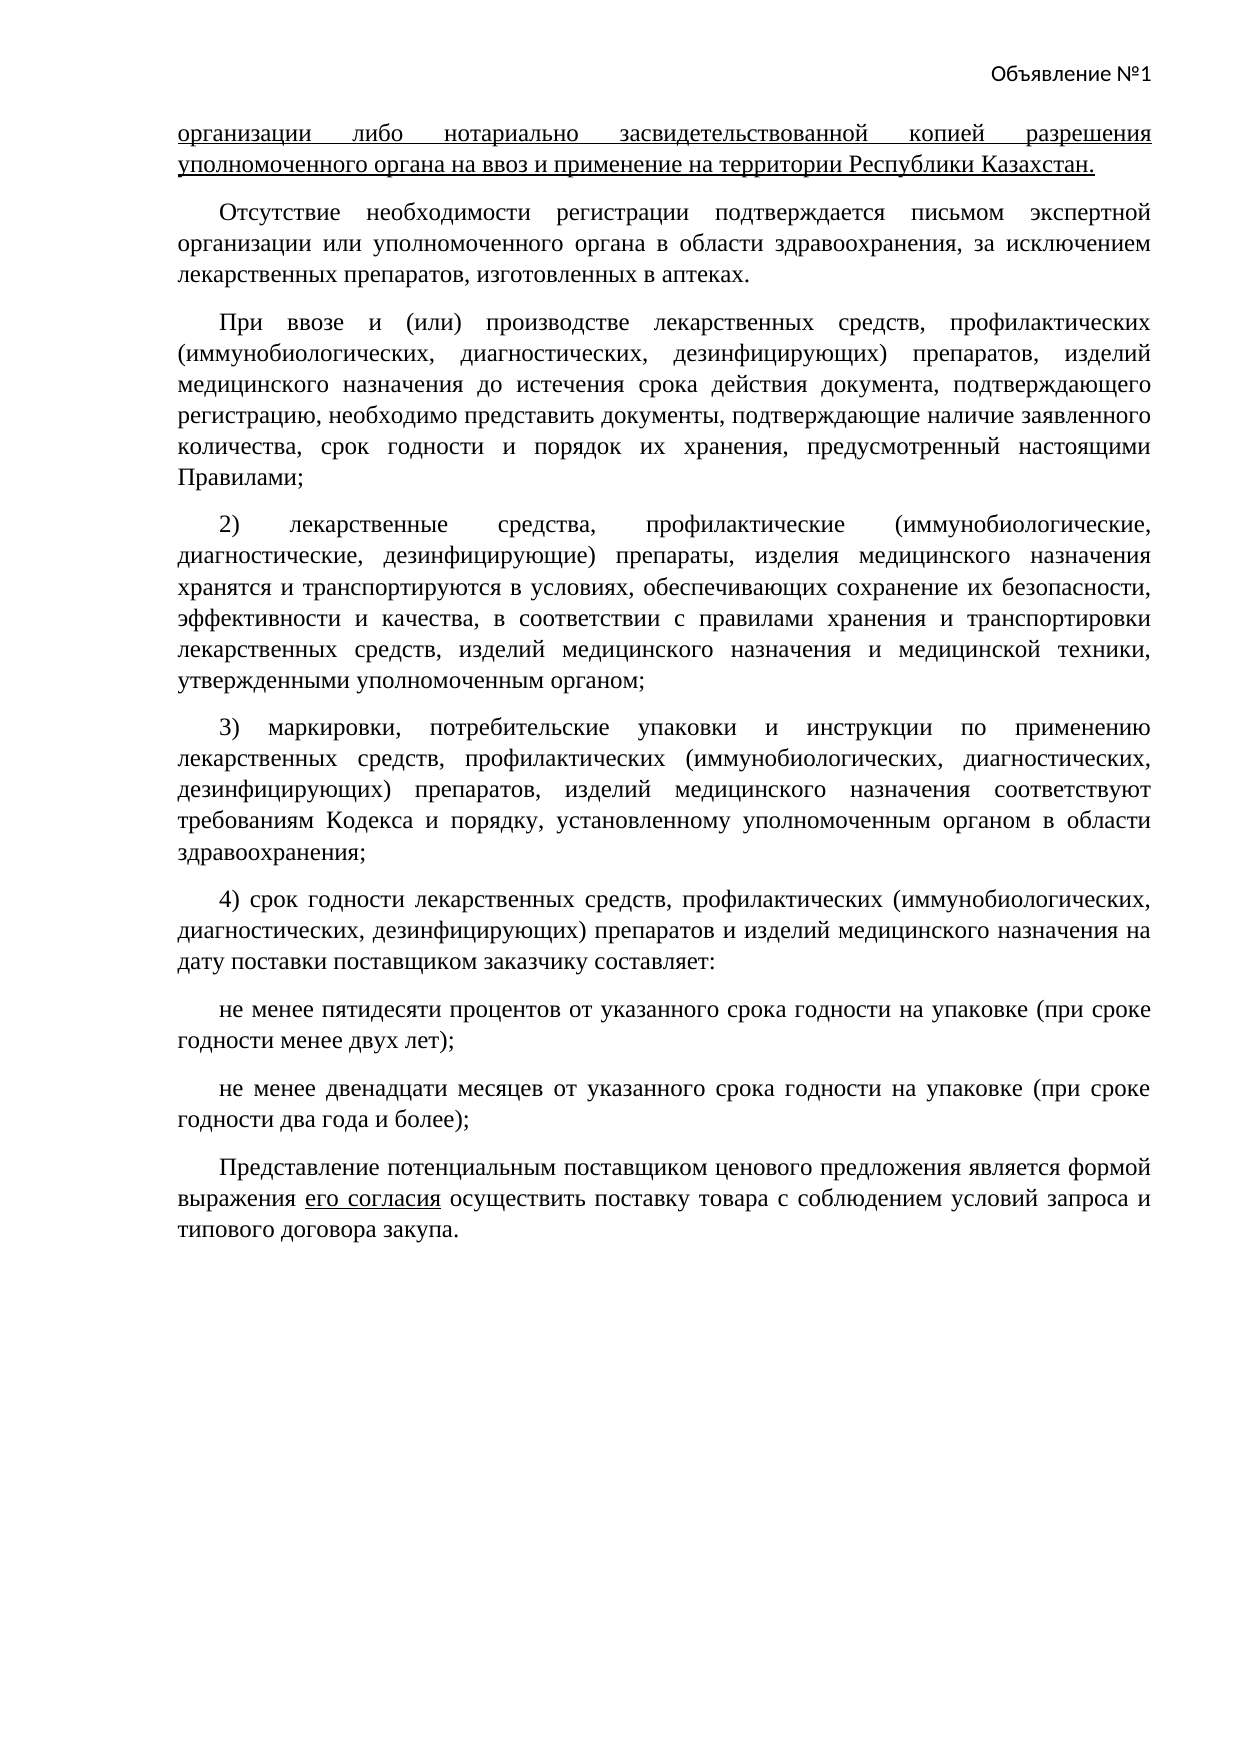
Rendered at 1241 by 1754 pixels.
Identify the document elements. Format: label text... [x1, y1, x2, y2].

text не менее двенадцати месяцев от указанного срока годности на упаковке (при сроке годности два года и более); [177, 1073, 1152, 1133]
text При ввозе и (или) производстве лекарственных средств, профилактических (иммунобиологических, диагностических, дезинфицирующих) препаратов, изделий медицинского назначения до истечения срока действия документа, подтверждающего регистрацию, необходимо представить документы, подтверждающие наличие заявленного количества, срок годности и порядок их хранения, предусмотренный настоящими Правилами; [177, 307, 1152, 491]
text Отсутствие необходимости регистрации подтверждается письмом экспертной организации или уполномоченного органа в области здравоохранения, за исключением лекарственных препаратов, изготовленных в аптеках. [177, 197, 1152, 288]
text 2) лекарственные средства, профилактические (иммунобиологические, диагностические, дезинфицирующие) препараты, изделия медицинского назначения хранятся и транспортируются в условиях, обеспечивающих сохранение их безопасности, эффективности и качества, в соответствии с правилами хранения и транспортировки лекарственных средств, изделий медицинского назначения и медицинской техники, утвержденными уполномоченным органом; [177, 509, 1152, 693]
text Представление потенциальным поставщиком ценового предложения является формой выражения его согласия осуществить поставку товара с соблюдением условий запроса и типового договора закупа. [177, 1152, 1152, 1242]
text 4) срок годности лекарственных средств, профилактических (иммунобиологических, диагностических, дезинфицирующих) препаратов и изделий медицинского назначения на дату поставки поставщиком заказчику составляет: [177, 884, 1152, 975]
text не менее пятидесяти процентов от указанного срока годности на упаковке (при сроке годности менее двух лет); [177, 994, 1152, 1054]
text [177, 118, 1152, 143]
text 3) маркировки, потребительские упаковки и инструкции по применению лекарственных средств, профилактических (иммунобиологических, диагностических, дезинфицирующих) препаратов, изделий медицинского назначения соответствуют требованиям Кодекса и порядку, установленному уполномоченным органом в области здравоохранения; [177, 712, 1152, 865]
